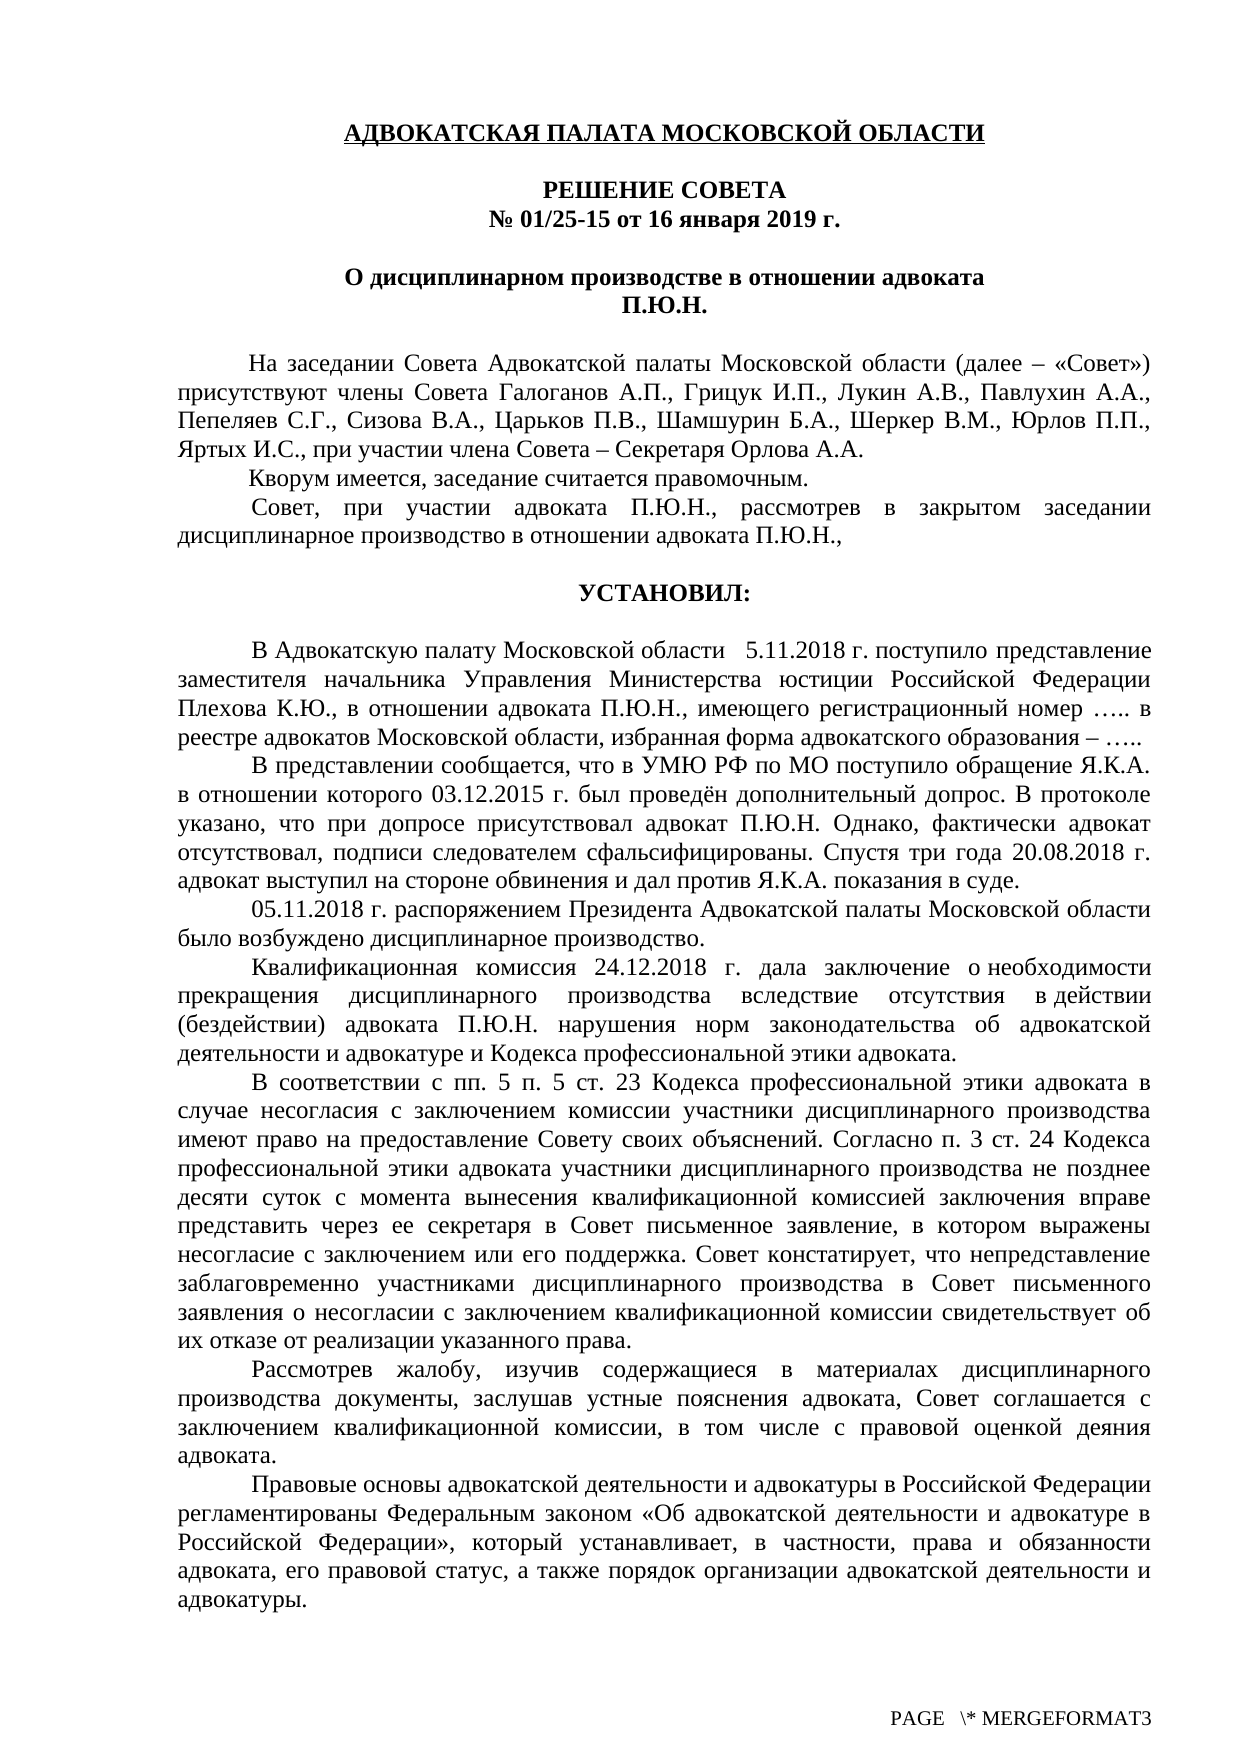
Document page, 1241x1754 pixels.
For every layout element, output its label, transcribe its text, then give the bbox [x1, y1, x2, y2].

text 05.11.2018 г. распоряжением Президента Адвокатской палаты Московской области было возбуждено дисциплинарное производство. [177, 894, 1152, 952]
text П.Ю.Н. [177, 291, 1152, 319]
text На заседании Совета Адвокатской палаты Московской области (далее – «Совет») присутствуют члены Совета Галоганов А.П., Грицук И.П., Лукин А.В., Павлухин А.А., Пепеляев С.Г., Сизова В.А., Царьков П.В., Шамшурин Б.А., Шеркер В.М., Юрлов П.П., Яртых И.С., при участии члена Совета – Секретаря Орлова А.А. [177, 348, 1152, 463]
text В соответствии с пп. 5 п. 5 ст. 23 Кодекса профессиональной этики адвоката в случае несогласия с заключением комиссии участники дисциплинарного производства имеют право на предоставление Совету своих объяснений. Согласно п. 3 ст. 24 Кодекса профессиональной этики адвоката участники дисциплинарного производства не позднее десяти суток с момента вынесения квалификационной комиссией заключения вправе представить через ее секретаря в Совет письменное заявление, в котором выражены несогласие с заключением или его поддержка. Совет констатирует, что непредставление заблаговременно участниками дисциплинарного производства в Совет письменного заявления о несогласии с заключением квалификационной комиссии свидетельствует об их отказе от реализации указанного права. [177, 1067, 1152, 1354]
text Правовые основы адвокатской деятельности и адвокатуры в Российской Федерации регламентированы Федеральным законом «Об адвокатской деятельности и адвокатуре в Российской Федерации», который устанавливает, в частности, права и обязанности адвоката, его правовой статус, а также порядок организации адвокатской деятельности и адвокатуры. [177, 1469, 1152, 1613]
text Квалификационная комиссия 24.12.2018 г. дала заключение о необходимости прекращения дисциплинарного производства вследствие отсутствия в действии (бездействии) адвоката П.Ю.Н. нарушения норм законодательства об адвокатской деятельности и адвокатуре и Кодекса профессиональной этики адвоката. [177, 952, 1152, 1067]
text УСТАНОВИЛ: [177, 578, 1152, 607]
text адвокатская палата московской области [177, 118, 1152, 147]
text Рассмотрев жалобу, изучив содержащиеся в материалах дисциплинарного производства документы, заслушав устные пояснения адвоката, Совет соглашается с заключением квалификационной комиссии, в том числе с правовой оценкой деяния адвоката. [177, 1354, 1152, 1469]
text Совет, при участии адвоката П.Ю.Н., рассмотрев в закрытом заседании дисциплинарное производство в отношении адвоката П.Ю.Н., [177, 492, 1152, 549]
text В Адвокатскую палату Московской области 5.11.2018 г. поступило представление заместителя начальника Управления Министерства юстиции Российской Федерации Плехова К.Ю., в отношении адвоката П.Ю.Н., имеющего регистрационный номер ….. в реестре адвокатов Московской области, избранная форма адвокатского образования – ….. [177, 636, 1152, 751]
text В представлении сообщается, что в УМЮ РФ по МО поступило обращение Я.К.А. в отношении которого 03.12.2015 г. был проведён дополнительный допрос. В протоколе указано, что при допросе присутствовал адвокат П.Ю.Н. Однако, фактически адвокат отсутствовал, подписи следователем сфальсифицированы. Спустя три года 20.08.2018 г. адвокат выступил на стороне обвинения и дал против Я.К.А. показания в суде. [177, 751, 1152, 894]
subtitle Решение СОВЕТА [177, 176, 1152, 204]
text О дисциплинарном производстве в отношении адвоката [177, 262, 1152, 291]
text Кворум имеется, заседание считается правомочным. [177, 463, 1152, 492]
text № 01/25-15 от 16 января 2019 г. [177, 204, 1152, 233]
